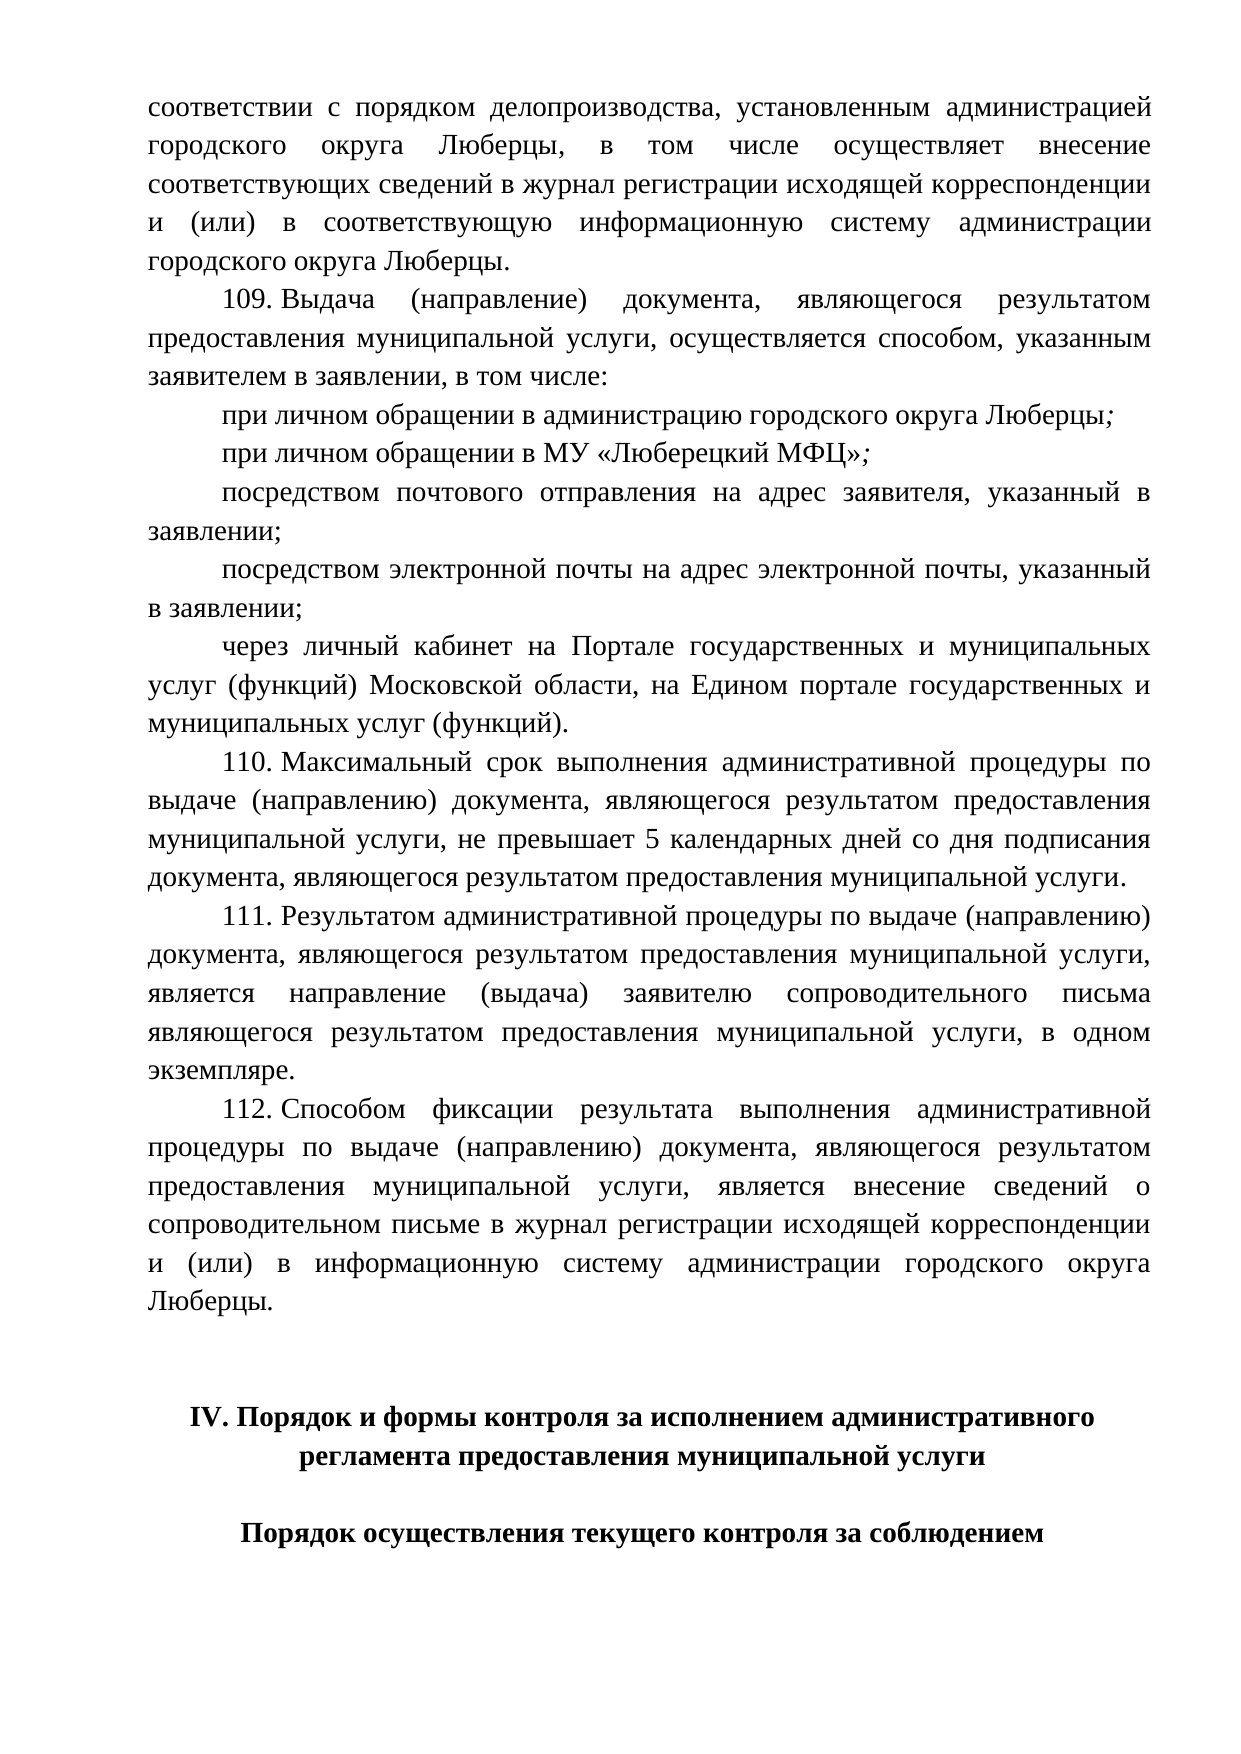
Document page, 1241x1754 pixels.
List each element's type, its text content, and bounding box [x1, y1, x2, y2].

text посредством почтового отправления на адрес заявителя, указанный в заявлении; [148, 474, 1152, 546]
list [148, 89, 1152, 276]
list Результатом административной процедуры по выдаче (направлению) документа, являющегося результатом предоставления муниципальной услуги, является направление (выдача) заявителю сопроводительного письма являющегося результатом предоставления муниципальной услуги, в одном экземпляре. [148, 898, 1152, 1086]
text через личный кабинет на Портале государственных и муниципальных услуг (функций) Московской области, на Едином портале государственных и муниципальных услуг (функций). [148, 628, 1152, 739]
list Выдача (направление) документа, являющегося результатом предоставления муниципальной услуги, осуществляется способом, указанным заявителем в заявлении, в том числе: [148, 281, 1152, 392]
text Порядок осуществления текущего контроля за соблюдением [133, 1515, 1152, 1548]
list Максимальный срок выполнения административной процедуры по выдаче (направлению) документа, являющегося результатом предоставления муниципальной услуги, не превышает 5 календарных дней со дня подписания документа, являющегося результатом предоставления муниципальной услуги. [148, 744, 1152, 893]
list Способом фиксации результата выполнения административной процедуры по выдаче (направлению) документа, являющегося результатом предоставления муниципальной услуги, является внесение сведений о сопроводительном письме в журнал регистрации исходящей корреспонденции и (или) в информационную систему администрации городского округа Люберцы. [148, 1091, 1152, 1317]
text IV. Порядок и формы контроля за исполнением административного регламента предоставления муниципальной услуги [133, 1399, 1152, 1471]
text при личном обращении в администрацию городского округа Люберцы; [148, 397, 1152, 431]
text посредством электронной почты на адрес электронной почты, указанный в заявлении; [148, 551, 1152, 623]
text при личном обращении в МУ «Люберецкий МФЦ»; [148, 436, 1152, 469]
